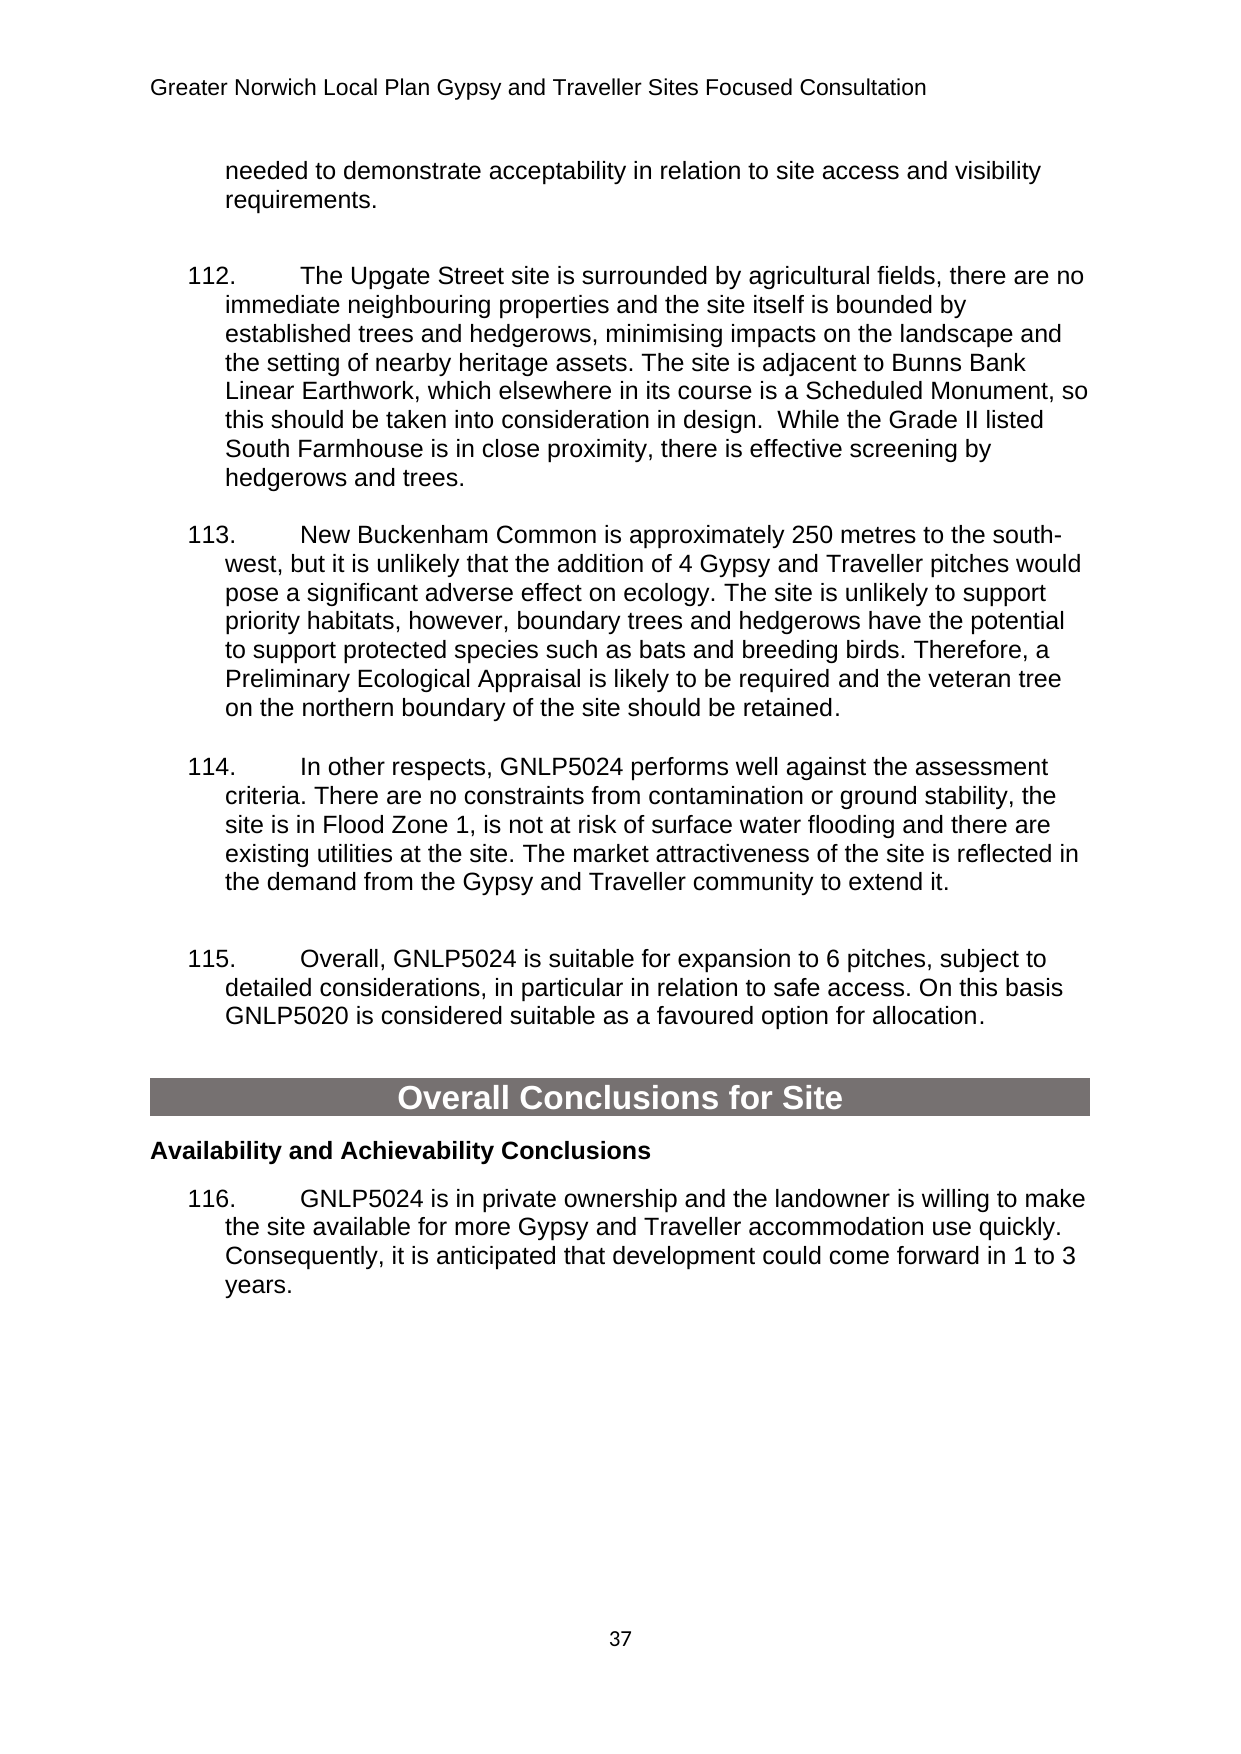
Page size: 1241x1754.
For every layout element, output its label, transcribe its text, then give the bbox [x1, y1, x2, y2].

list New Buckenham Common is approximately 250 metres to the south-west, but it is unlikely that the addition of 4 Gypsy and Traveller pitches would pose a significant adverse effect on ecology. The site is unlikely to support priority habitats, however, boundary trees and hedgerows have the potential to support protected species such as bats and breeding birds. Therefore, a Preliminary Ecological Appraisal is likely to be required and the veteran tree on the northern boundary of the site should be retained. [187, 520, 1090, 721]
text Availability and Achievability Conclusions [150, 1136, 1090, 1165]
list In other respects, GNLP5024 performs well against the assessment criteria. There are no constraints from contamination or ground stability, the site is in Flood Zone 1, is not at risk of surface water flooding and there are existing utilities at the site. The market attractiveness of the site is reflected in the demand from the Gypsy and Traveller community to extend it. [187, 752, 1090, 896]
text Overall Conclusions for Site [150, 1078, 1090, 1116]
list The Upgate Street site is surrounded by agricultural fields, there are no immediate neighbouring properties and the site itself is bounded by established trees and hedgerows, minimising impacts on the landscape and the setting of nearby heritage assets. The site is adjacent to Bunns Bank Linear Earthwork, which elsewhere in its course is a Scheduled Monument, so this should be taken into consideration in design. While the Grade II listed South Farmhouse is in close proximity, there is effective screening by hedgerows and trees. [187, 261, 1090, 491]
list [187, 156, 1090, 214]
list Overall, GNLP5024 is suitable for expansion to 6 pitches, subject to detailed considerations, in particular in relation to safe access. On this basis GNLP5020 is considered suitable as a favoured option for allocation. [187, 944, 1090, 1030]
list GNLP5024 is in private ownership and the landowner is willing to make the site available for more Gypsy and Traveller accommodation use quickly. Consequently, it is anticipated that development could come forward in 1 to 3 years. [187, 1184, 1090, 1299]
